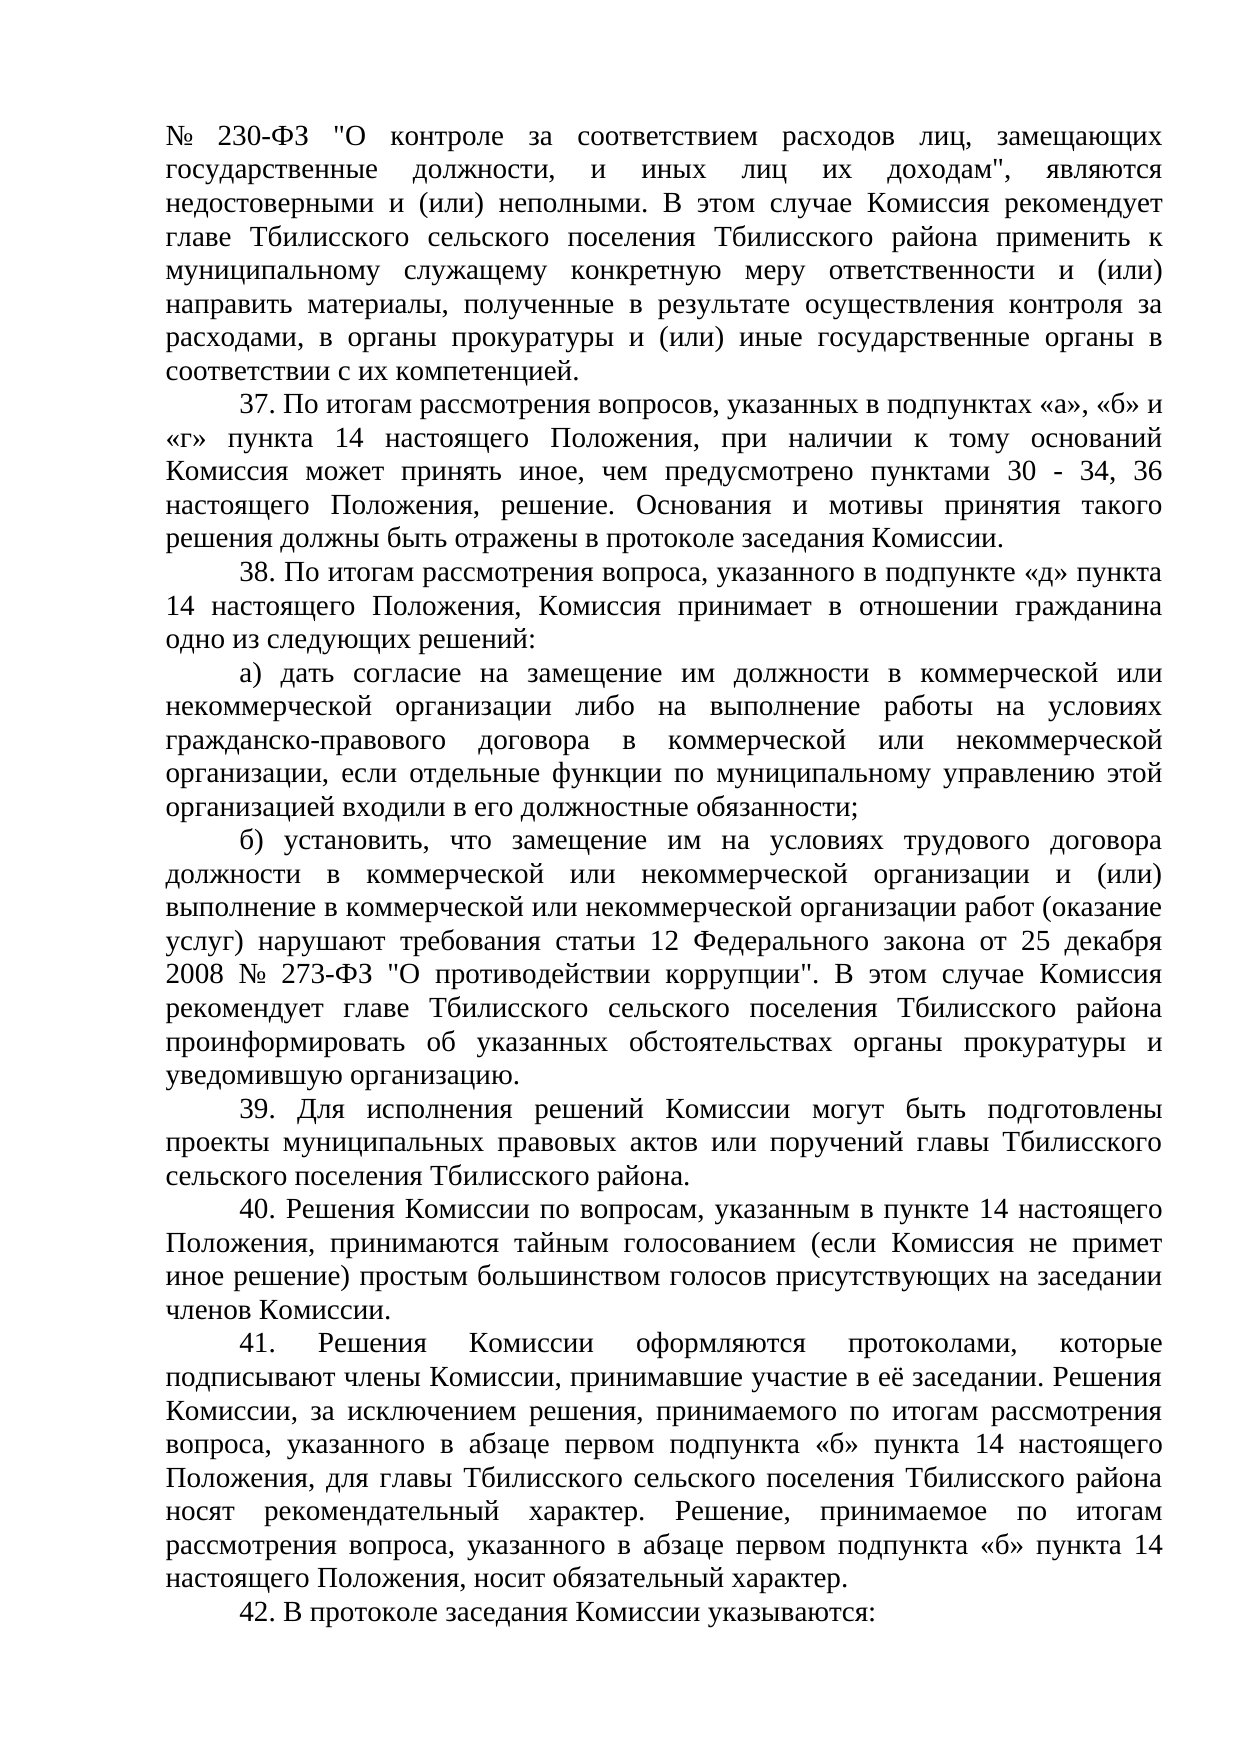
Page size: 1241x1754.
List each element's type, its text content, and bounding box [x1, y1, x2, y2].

text 37. По итогам рассмотрения вопросов, указанных в подпунктах «а», «б» и «г» пункта 14 настоящего Положения, при наличии к тому оснований Комиссия может принять иное, чем предусмотрено пунктами 30 - 34, 36 настоящего Положения, решение. Основания и мотивы принятия такого решения должны быть отражены в протоколе заседания Комиссии. [165, 386, 1163, 554]
text б) установить, что замещение им на условиях трудового договора должности в коммерческой или некоммерческой организации и (или) выполнение в коммерческой или некоммерческой организации работ (оказание услуг) нарушают требования статьи 12 Федерального закона от 25 декабря 2008 № 273-ФЗ "О противодействии коррупции". В этом случае Комиссия рекомендует главе Тбилисского сельского поселения Тбилисского района проинформировать об указанных обстоятельствах органы прокуратуры и уведомившую организацию. [165, 822, 1163, 1091]
text 41. Решения Комиссии оформляются протоколами, которые подписывают члены Комиссии, принимавшие участие в её заседании. Решения Комиссии, за исключением решения, принимаемого по итогам рассмотрения вопроса, указанного в абзаце первом подпункта «б» пункта 14 настоящего Положения, для главы Тбилисского сельского поселения Тбилисского района носят рекомендательный характер. Решение, принимаемое по итогам рассмотрения вопроса, указанного в абзаце первом подпункта «б» пункта 14 настоящего Положения, носит обязательный характер. [165, 1326, 1163, 1594]
text 39. Для исполнения решений Комиссии могут быть подготовлены проекты муниципальных правовых актов или поручений главы Тбилисского сельского поселения Тбилисского района. [165, 1091, 1163, 1191]
text 38. По итогам рассмотрения вопроса, указанного в подпункте «д» пункта 14 настоящего Положения, Комиссия принимает в отношении гражданина одно из следующих решений: [165, 554, 1163, 655]
text а) дать согласие на замещение им должности в коммерческой или некоммерческой организации либо на выполнение работы на условиях гражданско-правового договора в коммерческой или некоммерческой организации, если отдельные функции по муниципальному управлению этой организацией входили в его должностные обязанности; [165, 655, 1163, 822]
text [165, 118, 1163, 386]
text 40. Решения Комиссии по вопросам, указанным в пункте 14 настоящего Положения, принимаются тайным голосованием (если Комиссия не примет иное решение) простым большинством голосов присутствующих на заседании членов Комиссии. [165, 1191, 1163, 1326]
text 42. В протоколе заседания Комиссии указываются: [165, 1594, 1163, 1627]
